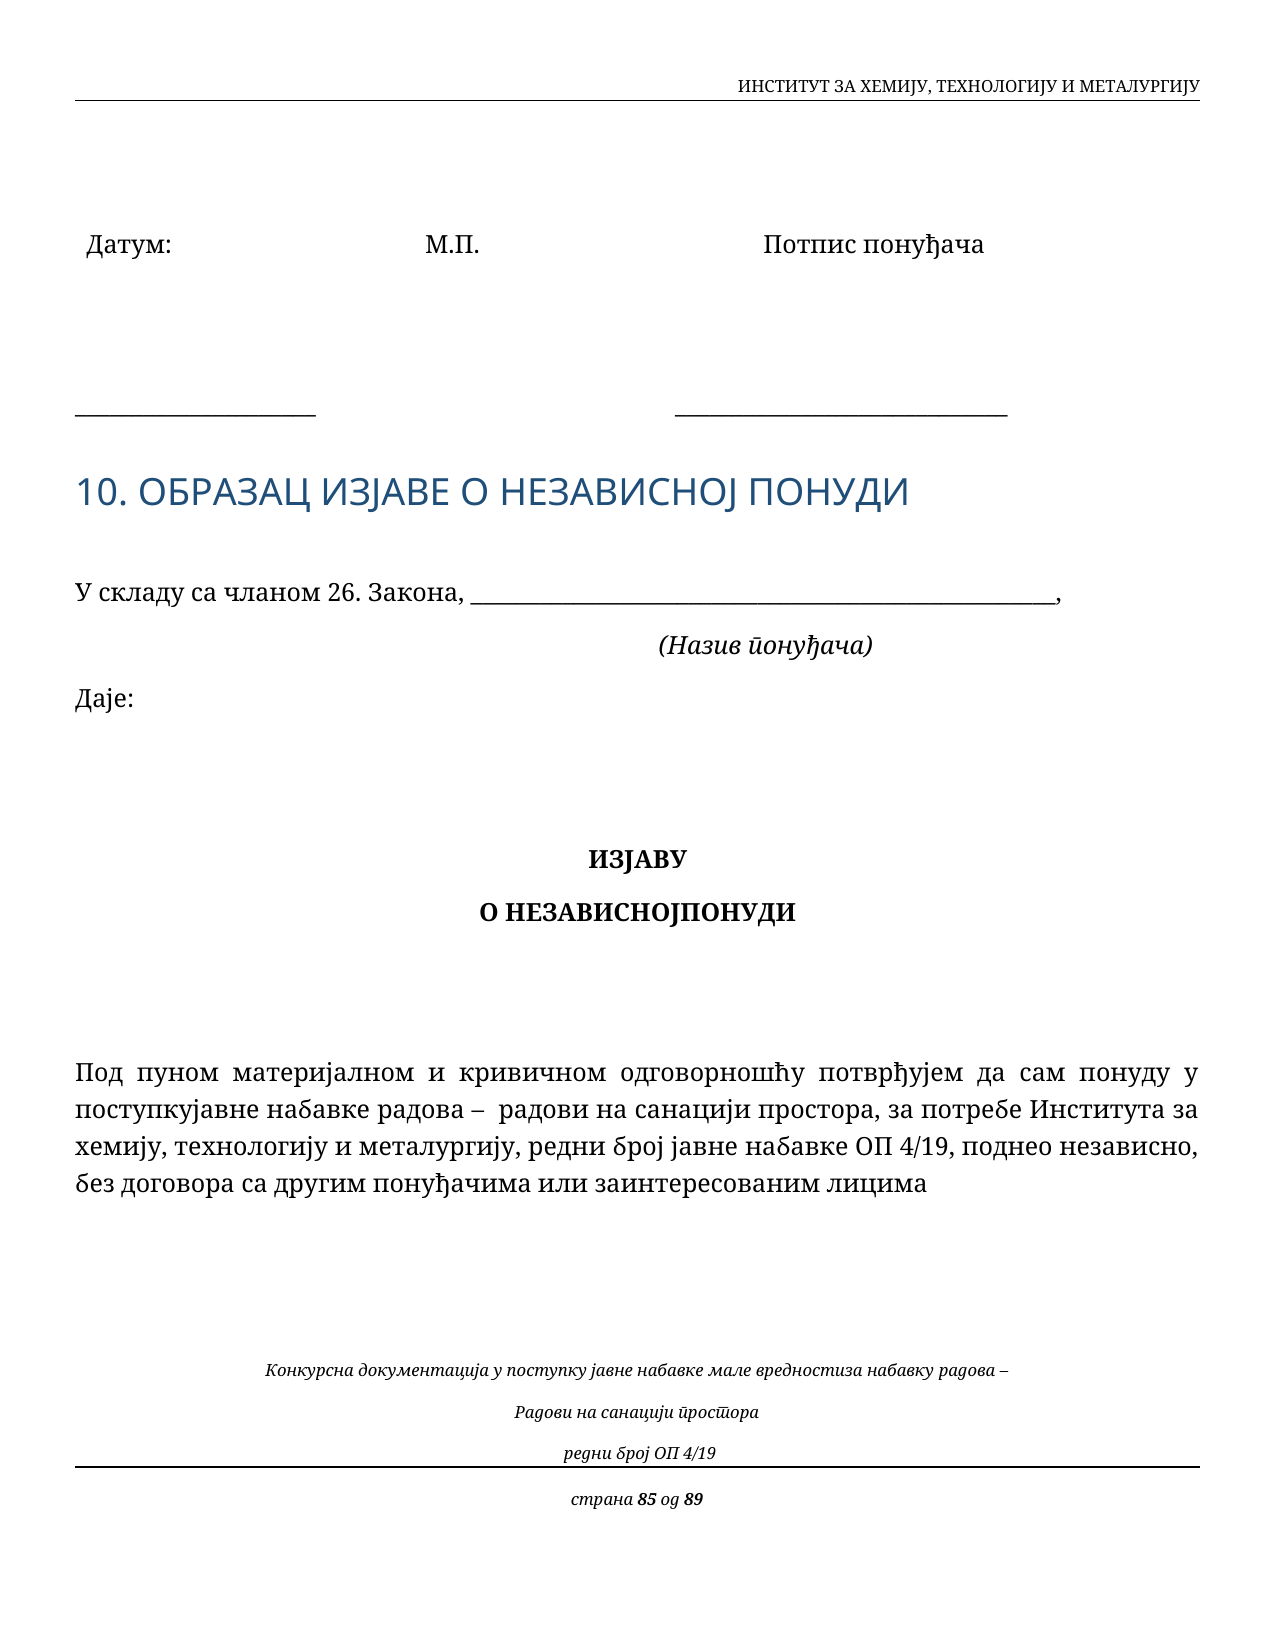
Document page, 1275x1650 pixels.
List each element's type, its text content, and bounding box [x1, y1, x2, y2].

text О НЕЗАВИСНОЈПОНУДИ [75, 895, 1200, 929]
subtitle 10. ОБРАЗАЦ ИЗЈАВЕ О НЕЗАВИСНОЈ ПОНУДИ [75, 466, 1200, 517]
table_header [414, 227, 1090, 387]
text Под пуном материјалном и кривичном одговорношћу потврђујем да сам понуду у поступкујавне набавке радова – радови на санацији простора, за потребе Института за хемију, технологију и металургију, редни број јавне набавке ОП 4/19, поднео независно, без договора са другим понуђачима или заинтересованим лицима [75, 1055, 1200, 1199]
text Даје: [75, 681, 1200, 715]
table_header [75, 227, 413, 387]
text У складу са чланом 26. Закона, ___________________________________________________, [75, 574, 1200, 608]
text _____________________ _____________________________ [75, 387, 1200, 421]
text (Назив понуђача) [75, 628, 1200, 662]
text ИЗЈАВУ [75, 841, 1200, 875]
